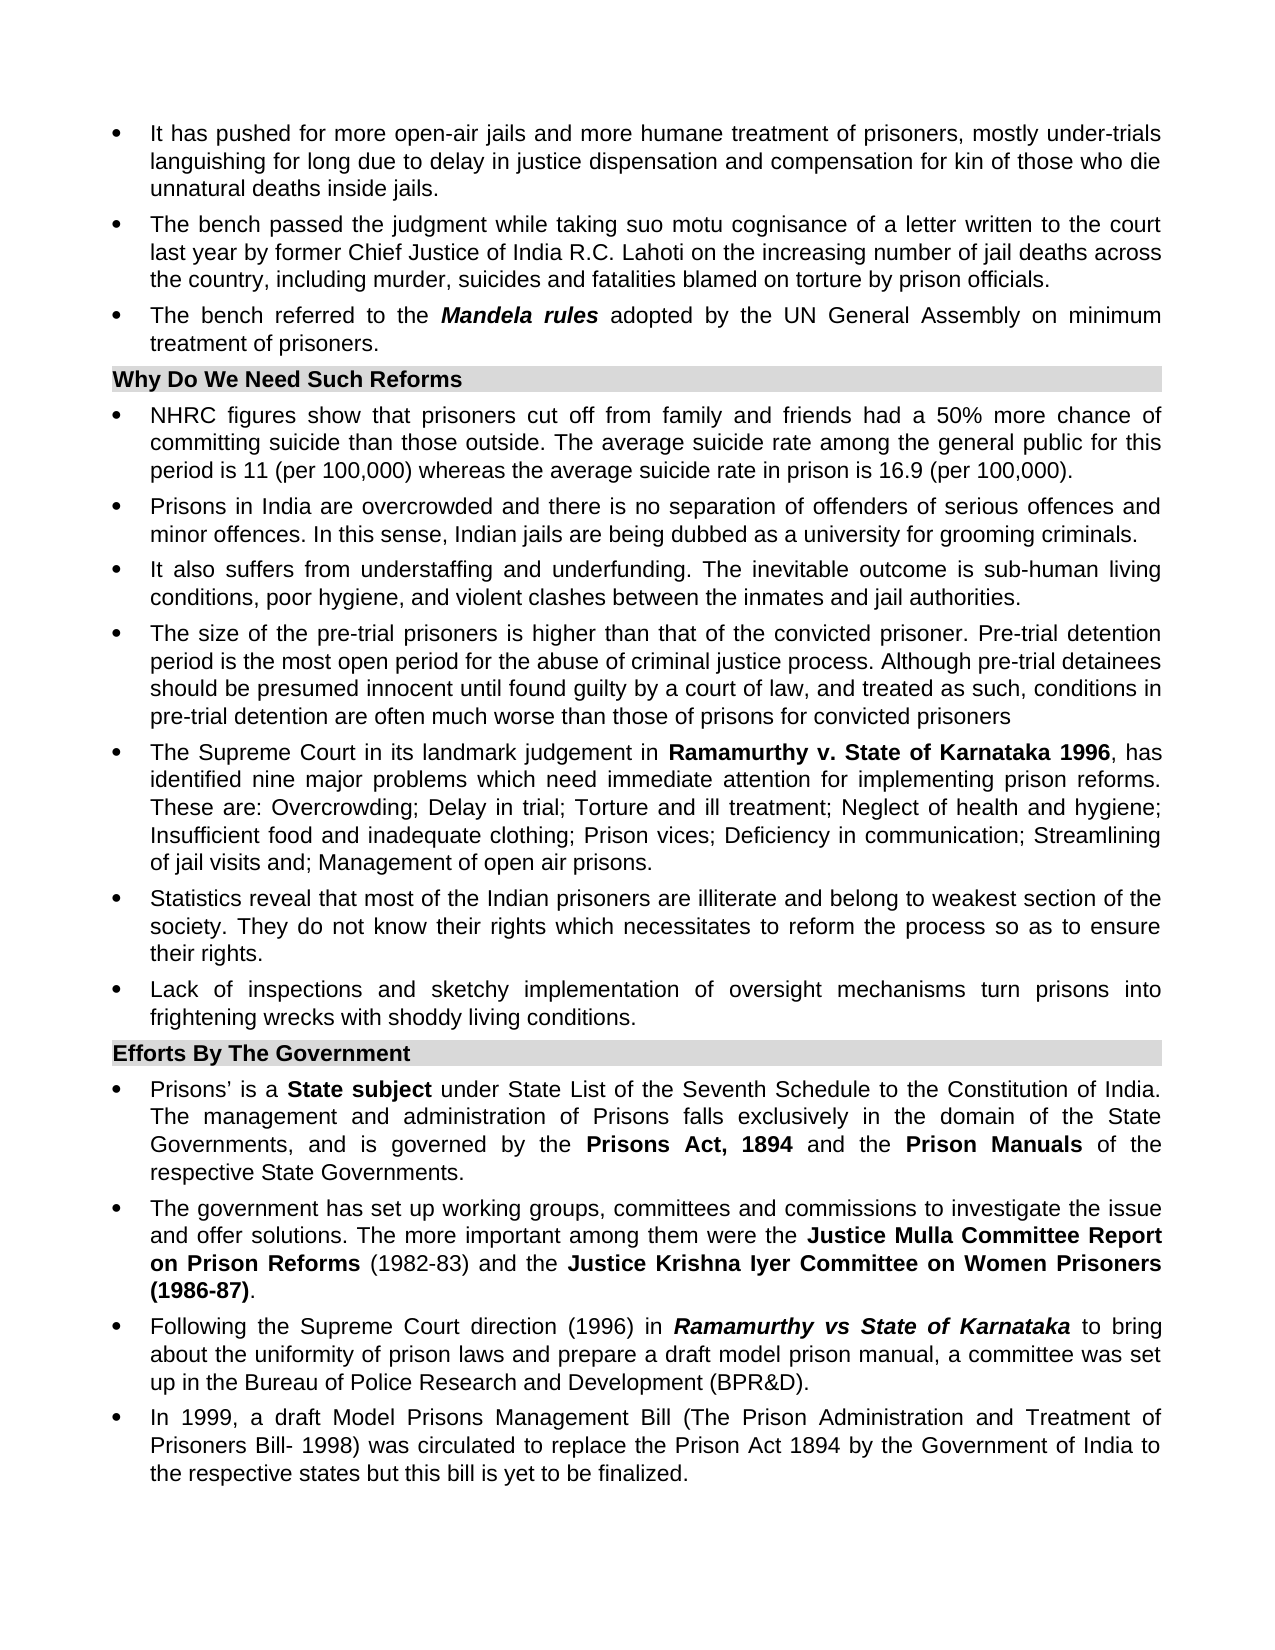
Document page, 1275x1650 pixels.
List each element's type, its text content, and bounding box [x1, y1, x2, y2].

list Following the Supreme Court direction (1996) in Ramamurthy vs State of Karnataka to bring about the uniformity of prison laws and prepare a draft model prison manual, a committee was set up in the Bureau of Police Research and Development (BPR&D). [112, 1313, 1162, 1395]
list The bench referred to the Mandela rules adopted by the UN General Assembly on minimum treatment of prisoners. [112, 302, 1162, 356]
list The bench passed the judgment while taking suo motu cognisance of a letter written to the court last year by former Chief Justice of India R.C. Lahoti on the increasing number of jail deaths across the country, including murder, suicides and fatalities blamed on torture by prison officials. [112, 211, 1162, 293]
list Prisons’ is a State subject under State List of the Seventh Schedule to the Constitution of India. The management and administration of Prisons falls exclusively in the domain of the State Governments, and is governed by the Prisons Act, 1894 and the Prison Manuals of the respective State Governments. [112, 1076, 1162, 1185]
list In 1999, a draft Model Prisons Management Bill (The Prison Administration and Treatment of Prisoners Bill- 1998) was circulated to replace the Prison Act 1894 by the Government of India to the respective states but this bill is yet to be finalized. [112, 1404, 1162, 1486]
list The size of the pre-trial prisoners is higher than that of the convicted prisoner. Pre-trial detention period is the most open period for the abuse of criminal justice process. Although pre-trial detainees should be presumed innocent until found guilty by a court of law, and treated as such, conditions in pre-trial detention are often much worse than those of prisons for convicted prisoners [112, 620, 1162, 729]
list The government has set up working groups, committees and commissions to investigate the issue and offer solutions. The more important among them were the Justice Mulla Committee Report on Prison Reforms (1982-83) and the Justice Krishna Iyer Committee on Women Prisoners (1986-87). [112, 1194, 1162, 1304]
list NHRC figures show that prisoners cut off from family and friends had a 50% more chance of committing suicide than those outside. The average suicide rate among the general public for this period is 11 (per 100,000) whereas the average suicide rate in prison is 16.9 (per 100,000). [112, 402, 1162, 483]
list It also suffers from understaffing and underfunding. The inevitable outcome is sub-human living conditions, poor hygiene, and violent clashes between the inmates and jail authorities. [112, 556, 1162, 610]
list It has pushed for more open-air jails and more humane treatment of prisoners, mostly under-trials languishing for long due to delay in justice dispensation and compensation for kin of those who die unnatural deaths inside jails. [112, 120, 1162, 202]
text Efforts By The Government [112, 1040, 1162, 1066]
list Prisons in India are overcrowded and there is no separation of offenders of serious offences and minor offences. In this sense, Indian jails are being dubbed as a university for grooming criminals. [112, 493, 1162, 547]
list Lack of inspections and sketchy implementation of oversight mechanisms turn prisons into frightening wrecks with shoddy living conditions. [112, 976, 1162, 1030]
text Why Do We Need Such Reforms [112, 366, 1162, 392]
list The Supreme Court in its landmark judgement in Ramamurthy v. State of Karnataka 1996, has identified nine major problems which need immediate attention for implementing prison reforms. These are: Overcrowding; Delay in trial; Torture and ill treatment; Neglect of health and hygiene; Insufficient food and inadequate clothing; Prison vices; Deficiency in communication; Streamlining of jail visits and; Management of open air prisons. [112, 739, 1162, 876]
list Statistics reveal that most of the Indian prisoners are illiterate and belong to weakest section of the society. They do not know their rights which necessitates to reform the process so as to ensure their rights. [112, 885, 1162, 967]
